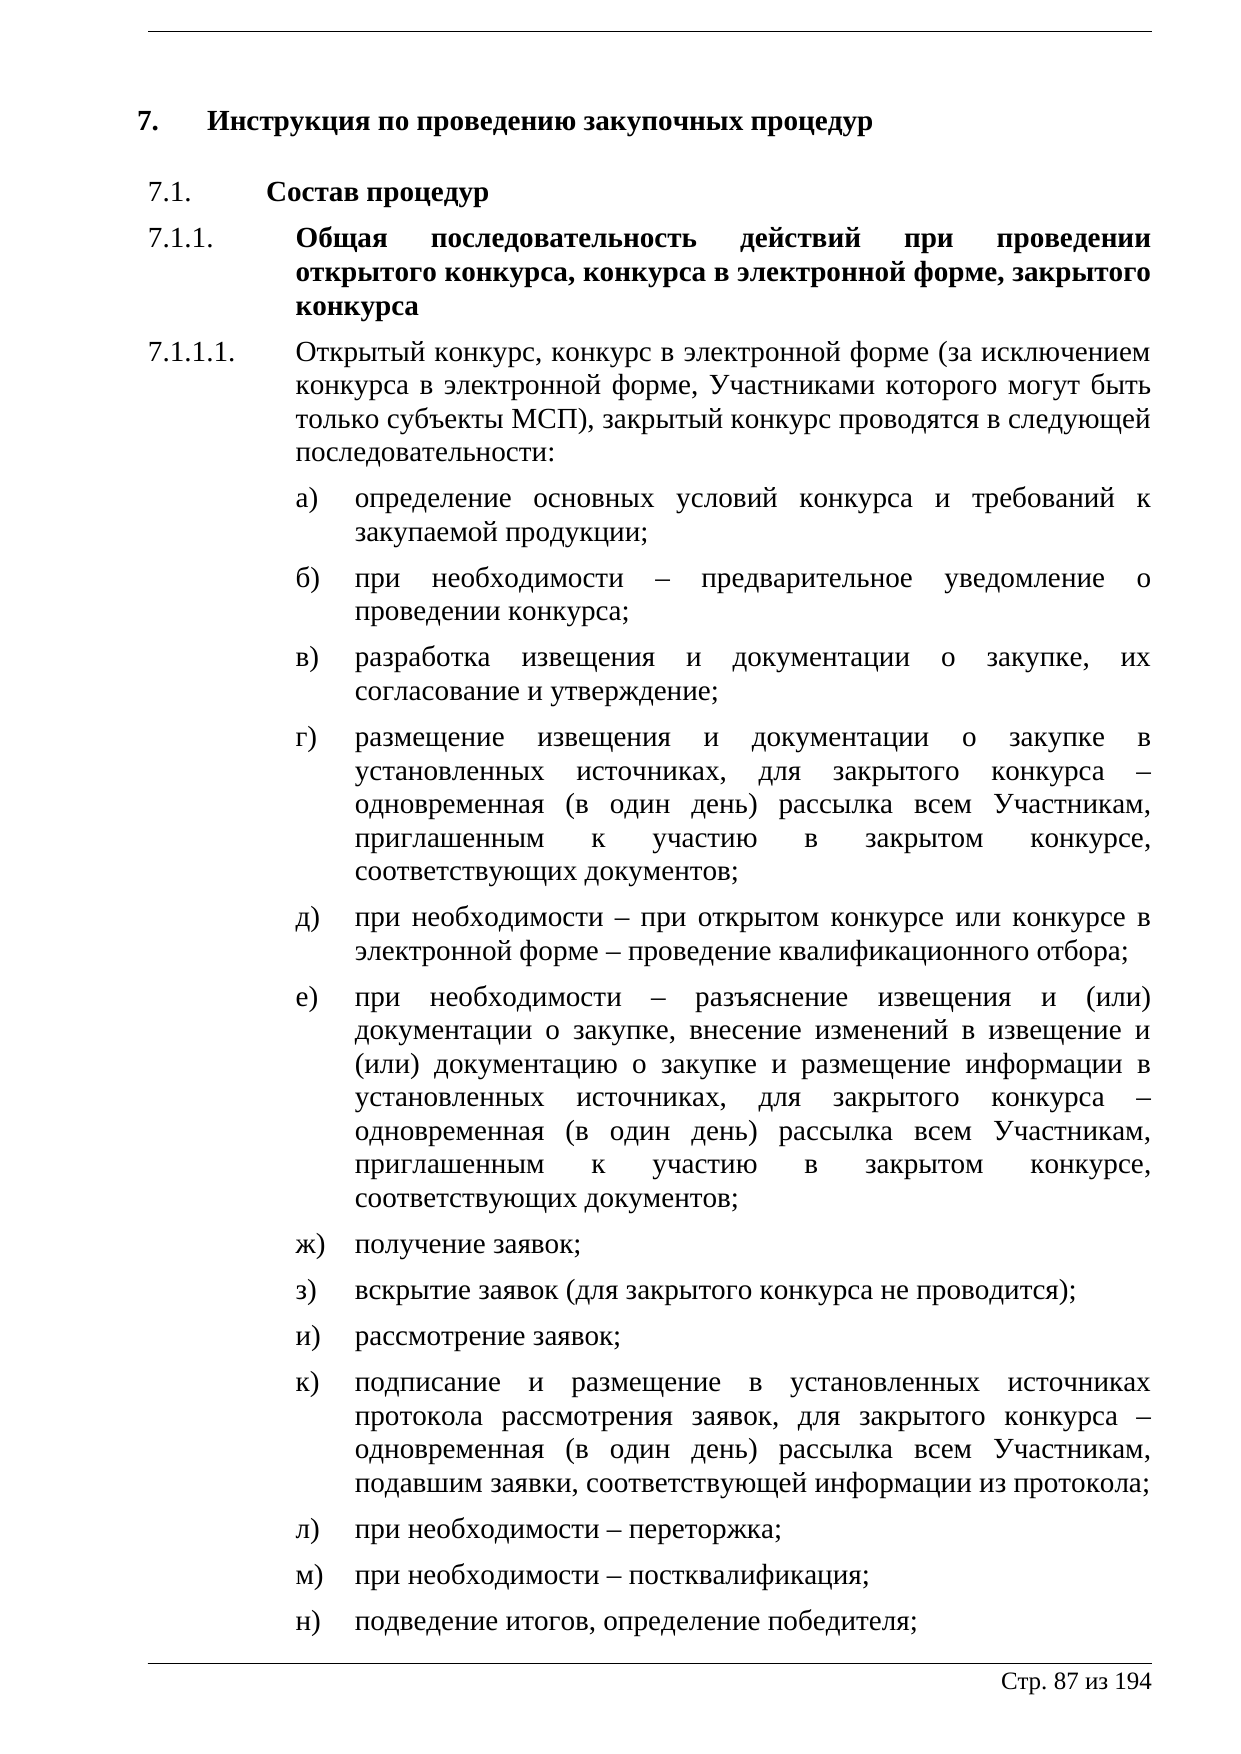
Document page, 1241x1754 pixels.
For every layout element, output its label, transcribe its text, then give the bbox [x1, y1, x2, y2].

list разработка извещения и документации о закупке, их согласование и утверждение; [295, 639, 1152, 707]
list получение заявок; [295, 1226, 1152, 1260]
list подписание и размещение в установленных источниках протокола рассмотрения заявок, для закрытого конкурса – одновременная (в один день) рассылка всем Участникам, подавшим заявки, соответствующей информации из протокола; [295, 1364, 1152, 1498]
list при необходимости – переторжка; [295, 1511, 1152, 1544]
list подведение итогов, определение победителя; [295, 1603, 1152, 1637]
list Состав процедур [148, 174, 1152, 208]
text Открытый конкурс, конкурс в электронной форме (за исключением конкурса в электронной форме, Участниками которого могут быть только субъекты МСП), закрытый конкурс проводятся в следующей последовательности: [148, 334, 1152, 468]
list при необходимости – предварительное уведомление о проведении конкурса; [295, 560, 1152, 627]
list при необходимости – постквалификация; [295, 1557, 1152, 1591]
list определение основных условий конкурса и требований к закупаемой продукции; [295, 480, 1152, 547]
text Инструкция по проведению закупочных процедур [148, 103, 1152, 137]
list вскрытие заявок (для закрытого конкурса не проводится); [295, 1272, 1152, 1306]
list Общая последовательность действий при проведении открытого конкурса, конкурса в электронной форме, закрытого конкурса [148, 221, 1152, 321]
list рассмотрение заявок; [295, 1318, 1152, 1352]
list размещение извещения и документации о закупке в установленных источниках, для закрытого конкурса – одновременная (в один день) рассылка всем Участникам, приглашенным к участию в закрытом конкурсе, соответствующих документов; [295, 719, 1152, 887]
list при необходимости – при открытом конкурсе или конкурсе в электронной форме – проведение квалификационного отбора; [295, 899, 1152, 966]
list при необходимости – разъяснение извещения и (или) документации о закупке, внесение изменений в извещение и (или) документацию о закупке и размещение информации в установленных источниках, для закрытого конкурса – одновременная (в один день) рассылка всем Участникам, приглашенным к участию в закрытом конкурсе, соответствующих документов; [295, 979, 1152, 1214]
